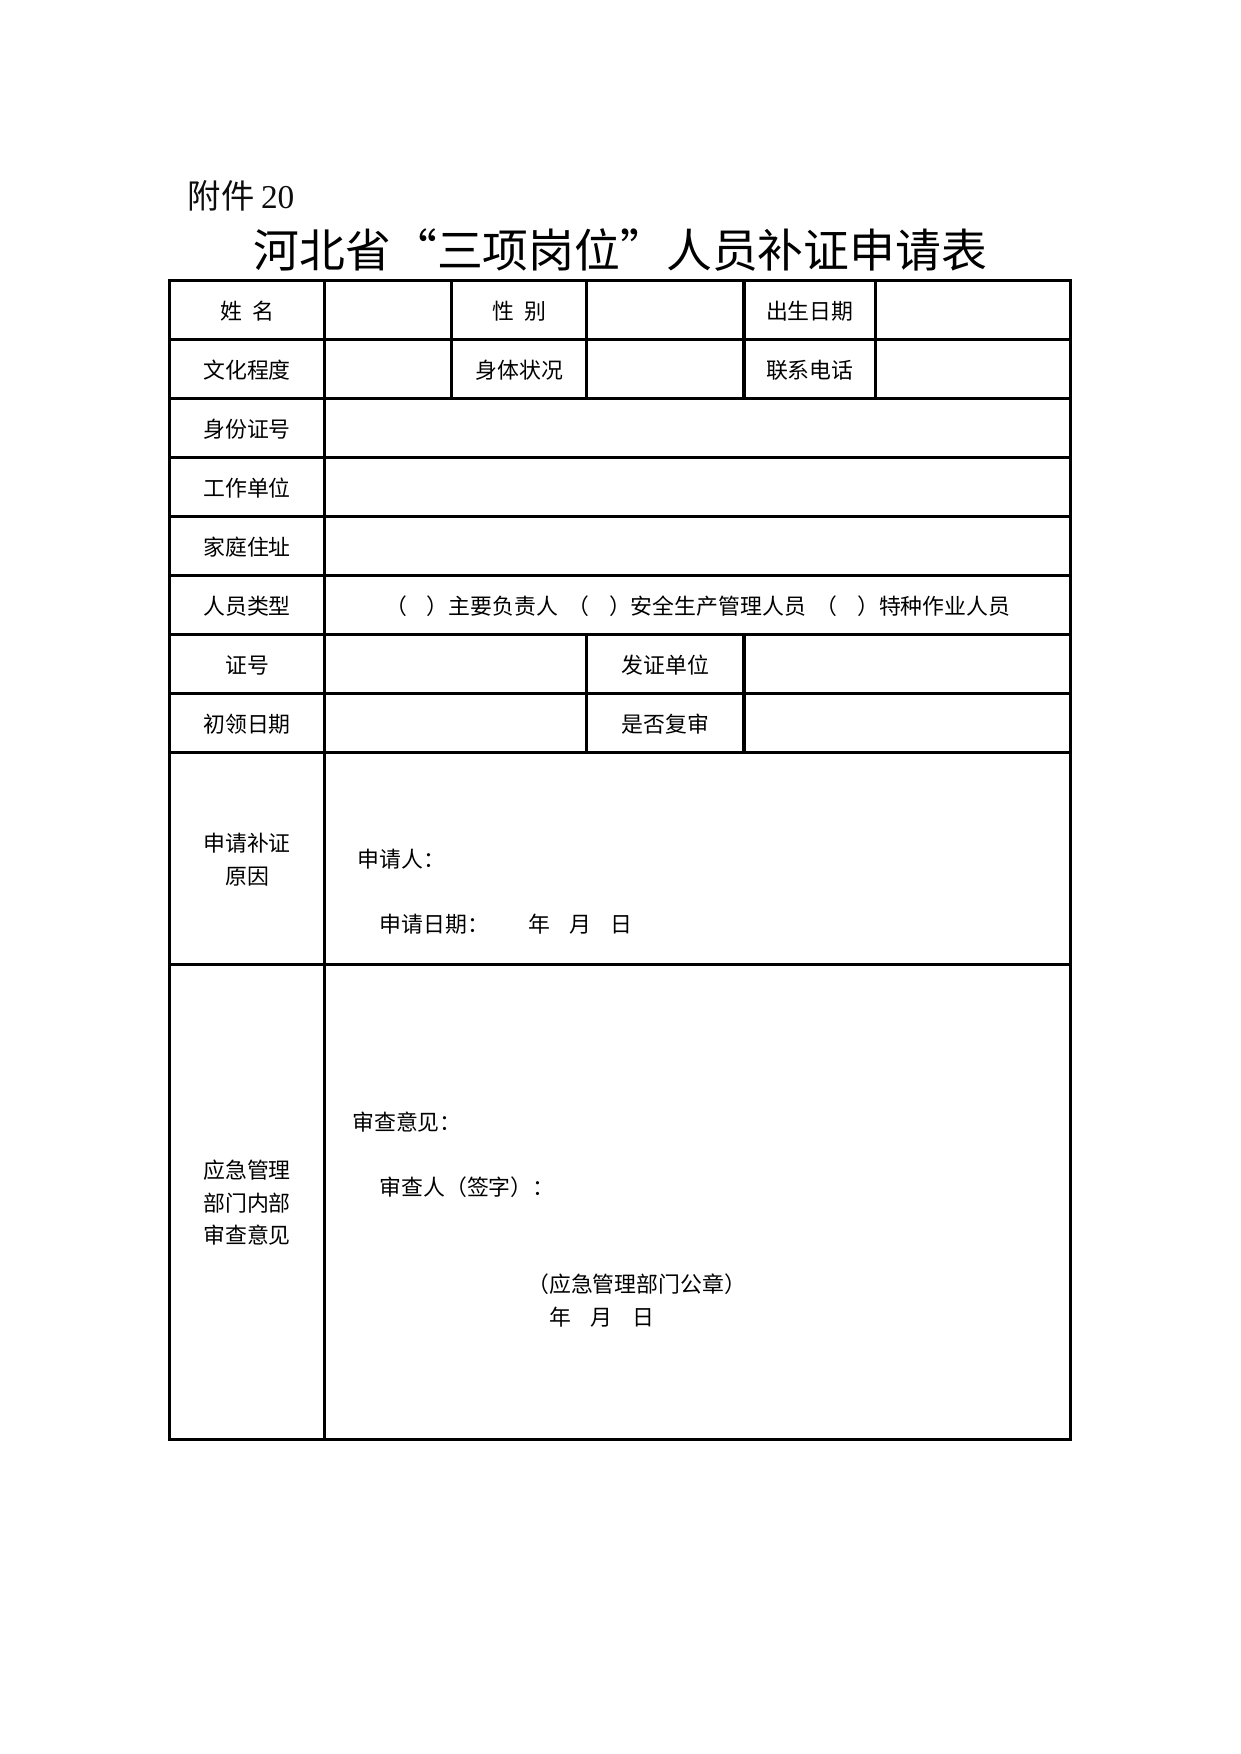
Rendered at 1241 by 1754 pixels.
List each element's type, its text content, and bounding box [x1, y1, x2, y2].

table_cell [326, 400, 1069, 456]
table_cell （ ）主要负责人 （ ）安全生产管理人员 （ ）特种作业人员 [326, 577, 1069, 633]
table_cell [326, 636, 585, 692]
table_cell [746, 695, 1069, 751]
table_header [588, 282, 742, 338]
table_cell 初领日期 [171, 695, 323, 751]
table_cell [746, 636, 1069, 692]
text 河北省“三项岗位”人员补证申请表 [187, 220, 1053, 279]
table_cell 证号 [171, 636, 323, 692]
table_cell 发证单位 [588, 636, 742, 692]
table_cell 家庭住址 [171, 518, 323, 574]
table_cell [877, 341, 1069, 397]
table_cell 是否复审 [588, 695, 742, 751]
table_cell 身份证号 [171, 400, 323, 456]
table_header [877, 282, 1069, 338]
table_cell 联系电话 [746, 341, 874, 397]
table_header [326, 282, 450, 338]
table_cell 工作单位 [171, 459, 323, 515]
table_cell 申请人： 申请日期： 年 月 日 [326, 754, 1069, 962]
table_cell 人员类型 [171, 577, 323, 633]
table_header 姓 名 [171, 282, 323, 338]
table_cell 申请补证 原因 [171, 754, 323, 962]
table_cell [326, 695, 585, 751]
table_cell [326, 459, 1069, 515]
table_header 性 别 [453, 282, 585, 338]
table_cell [326, 518, 1069, 574]
table_cell 文化程度 [171, 341, 323, 397]
table_cell 审查意见： 审查人（签字）： （应急管理部门公章） 年 月 日 [326, 966, 1069, 1438]
table_cell 应急管理 部门内部 审查意见 [171, 966, 323, 1438]
table_cell [326, 341, 450, 397]
table_header 出生日期 [746, 282, 874, 338]
table_cell 身体状况 [453, 341, 585, 397]
text 附件20 [187, 162, 1053, 220]
table_cell [588, 341, 742, 397]
